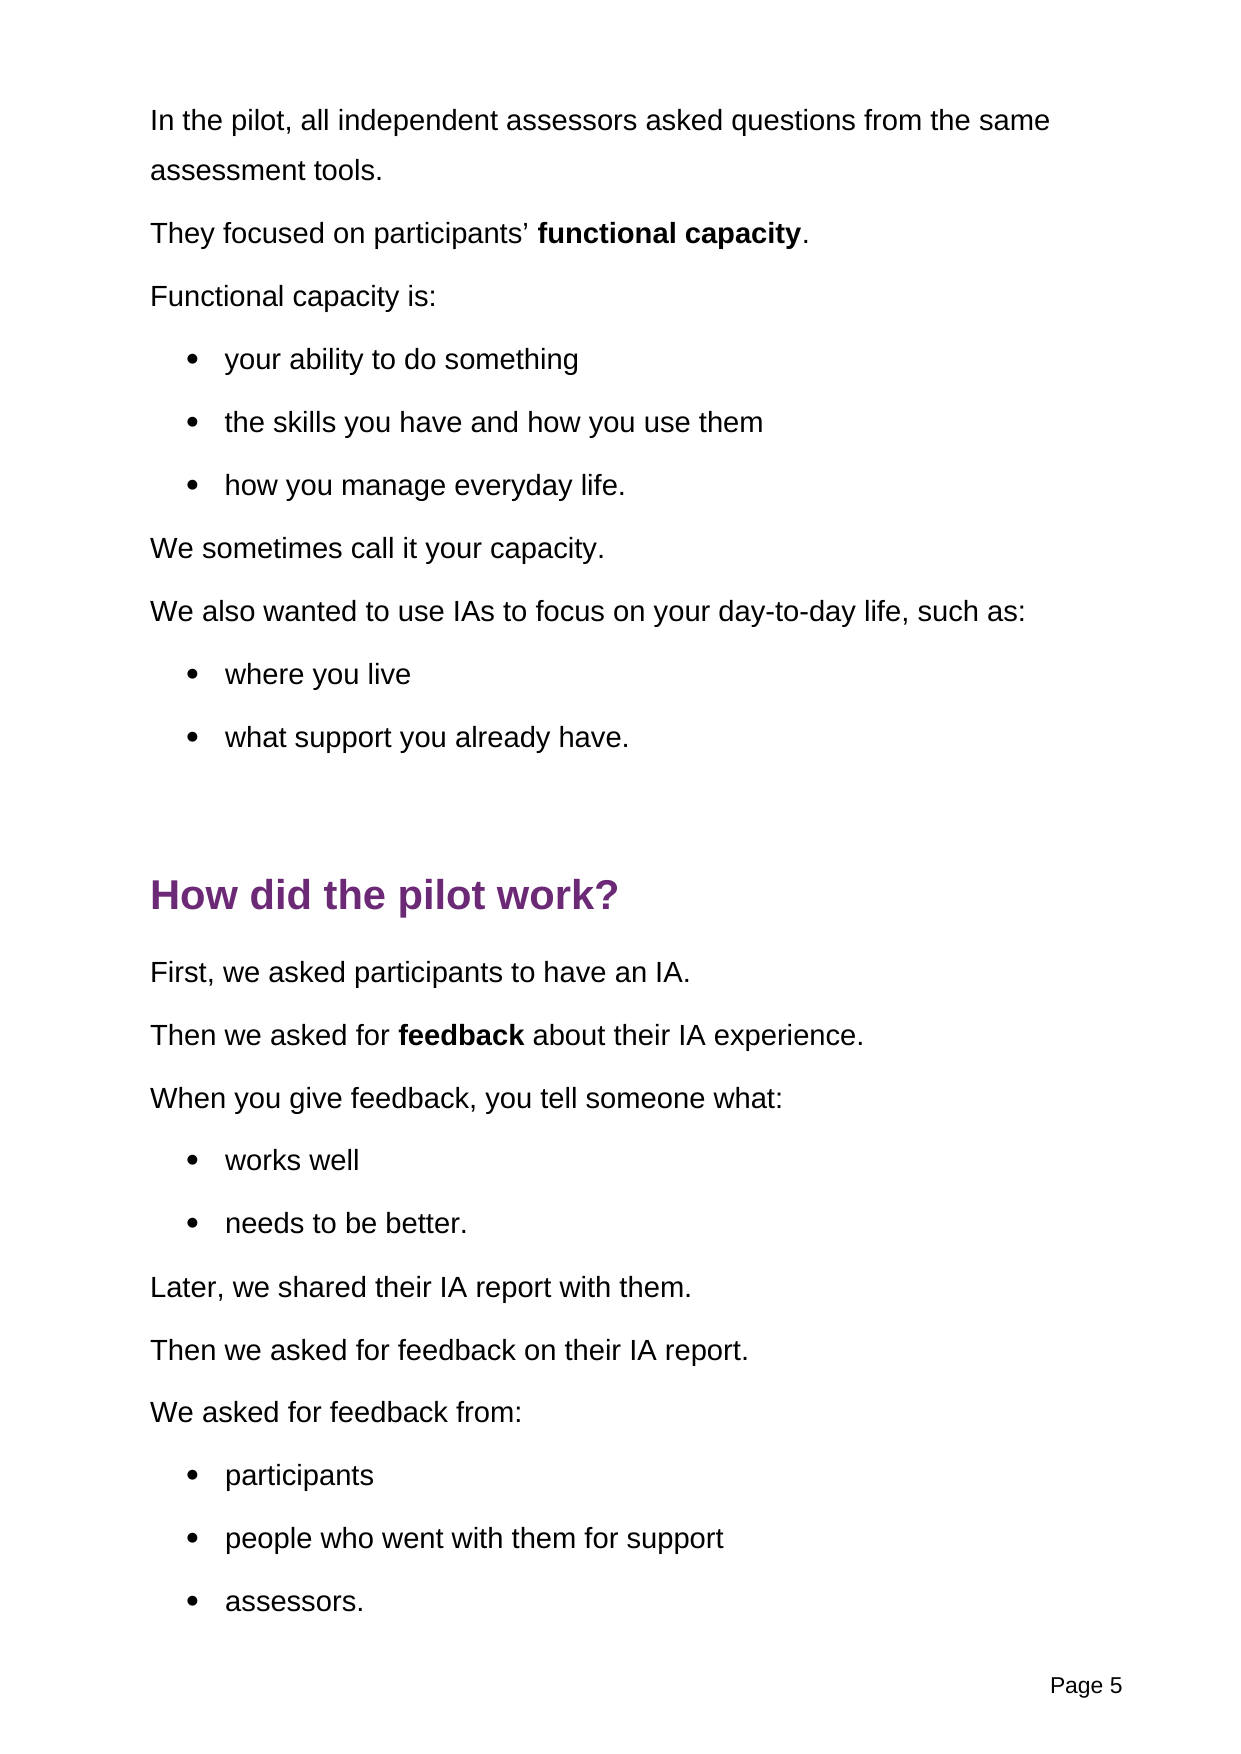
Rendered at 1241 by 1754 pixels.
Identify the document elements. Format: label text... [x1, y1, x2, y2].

list how you manage everyday life. [187, 468, 1122, 502]
subtitle How did the pilot work? [150, 871, 1122, 918]
list where you live [187, 657, 1122, 691]
text We asked for feedback from: [150, 1395, 1122, 1429]
list what support you already have. [187, 720, 1122, 754]
list assessors. [187, 1584, 1122, 1618]
list Later, we shared their IA report with them. [150, 1270, 1122, 1303]
text We also wanted to use IAs to focus on your day-to-day life, such as: [150, 594, 1122, 628]
list participants [187, 1458, 1122, 1492]
text Then we asked for feedback about their IA experience. [150, 1018, 1122, 1051]
list needs to be better. [187, 1207, 1122, 1240]
list people who went with them for support [187, 1521, 1122, 1555]
text When you give feedback, you tell someone what: [150, 1081, 1122, 1114]
list works well [187, 1143, 1122, 1177]
list Functional capacity is: [150, 279, 1122, 313]
text We sometimes call it your capacity. [150, 531, 1122, 565]
list the skills you have and how you use them [187, 405, 1122, 439]
list Then we asked for feedback on their IA report. [150, 1332, 1122, 1366]
text First, we asked participants to have an IA. [150, 955, 1122, 988]
list your ability to do something [187, 342, 1122, 376]
text They focused on participants’ functional capacity. [150, 216, 1122, 250]
text In the pilot, all independent assessors asked questions from the same assessment tools. [150, 103, 1122, 187]
